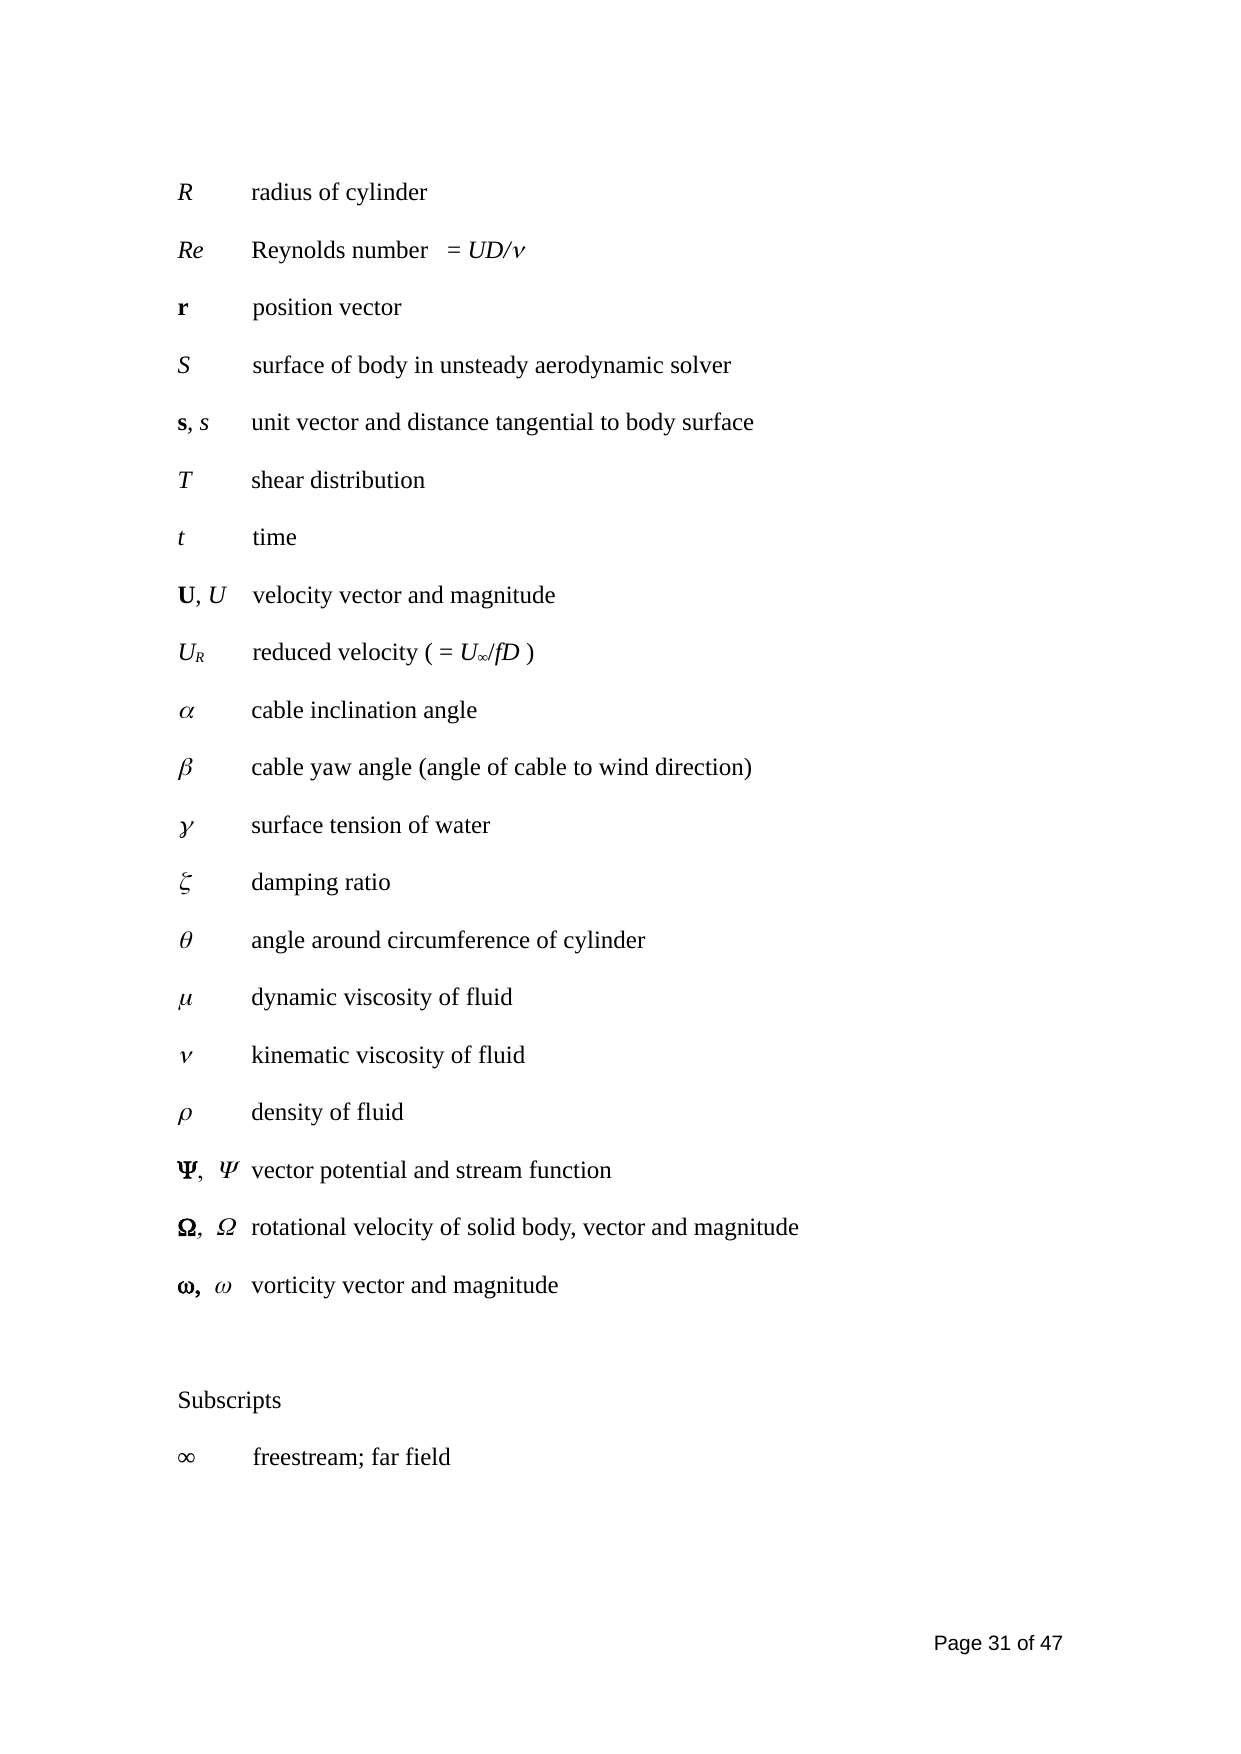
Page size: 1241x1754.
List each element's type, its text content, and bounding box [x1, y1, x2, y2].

text  damping ratio [177, 867, 1063, 896]
text Subscripts [177, 1385, 1063, 1413]
text  density of fluid [177, 1097, 1063, 1126]
text Re Reynolds number = UD/ [177, 235, 1063, 263]
text  angle around circumference of cylinder [177, 925, 1063, 953]
text  cable inclination angle [177, 695, 1063, 723]
text  surface tension of water [177, 810, 1063, 838]
text  dynamic viscosity of fluid [177, 982, 1063, 1011]
text S surface of body in unsteady aerodynamic solver [177, 350, 1063, 378]
text ∞ freestream; far field [177, 1442, 1063, 1471]
text UR reduced velocity ( = U∞/fD ) [177, 637, 1063, 666]
text T shear distribution [177, 465, 1063, 493]
text t time [177, 522, 1063, 551]
text s, s unit vector and distance tangential to body surface [177, 407, 1063, 436]
text U, U velocity vector and magnitude [177, 580, 1063, 608]
text  kinematic viscosity of fluid [177, 1040, 1063, 1068]
text r position vector [177, 292, 1063, 321]
text  vorticity vector and magnitude [177, 1270, 1063, 1298]
text  rotational velocity of solid body, vector and magnitude [177, 1212, 1063, 1241]
text R radius of cylinder [177, 177, 1063, 206]
text  vector potential and stream function [177, 1155, 1063, 1183]
text  cable yaw angle (angle of cable to wind direction) [177, 752, 1063, 781]
